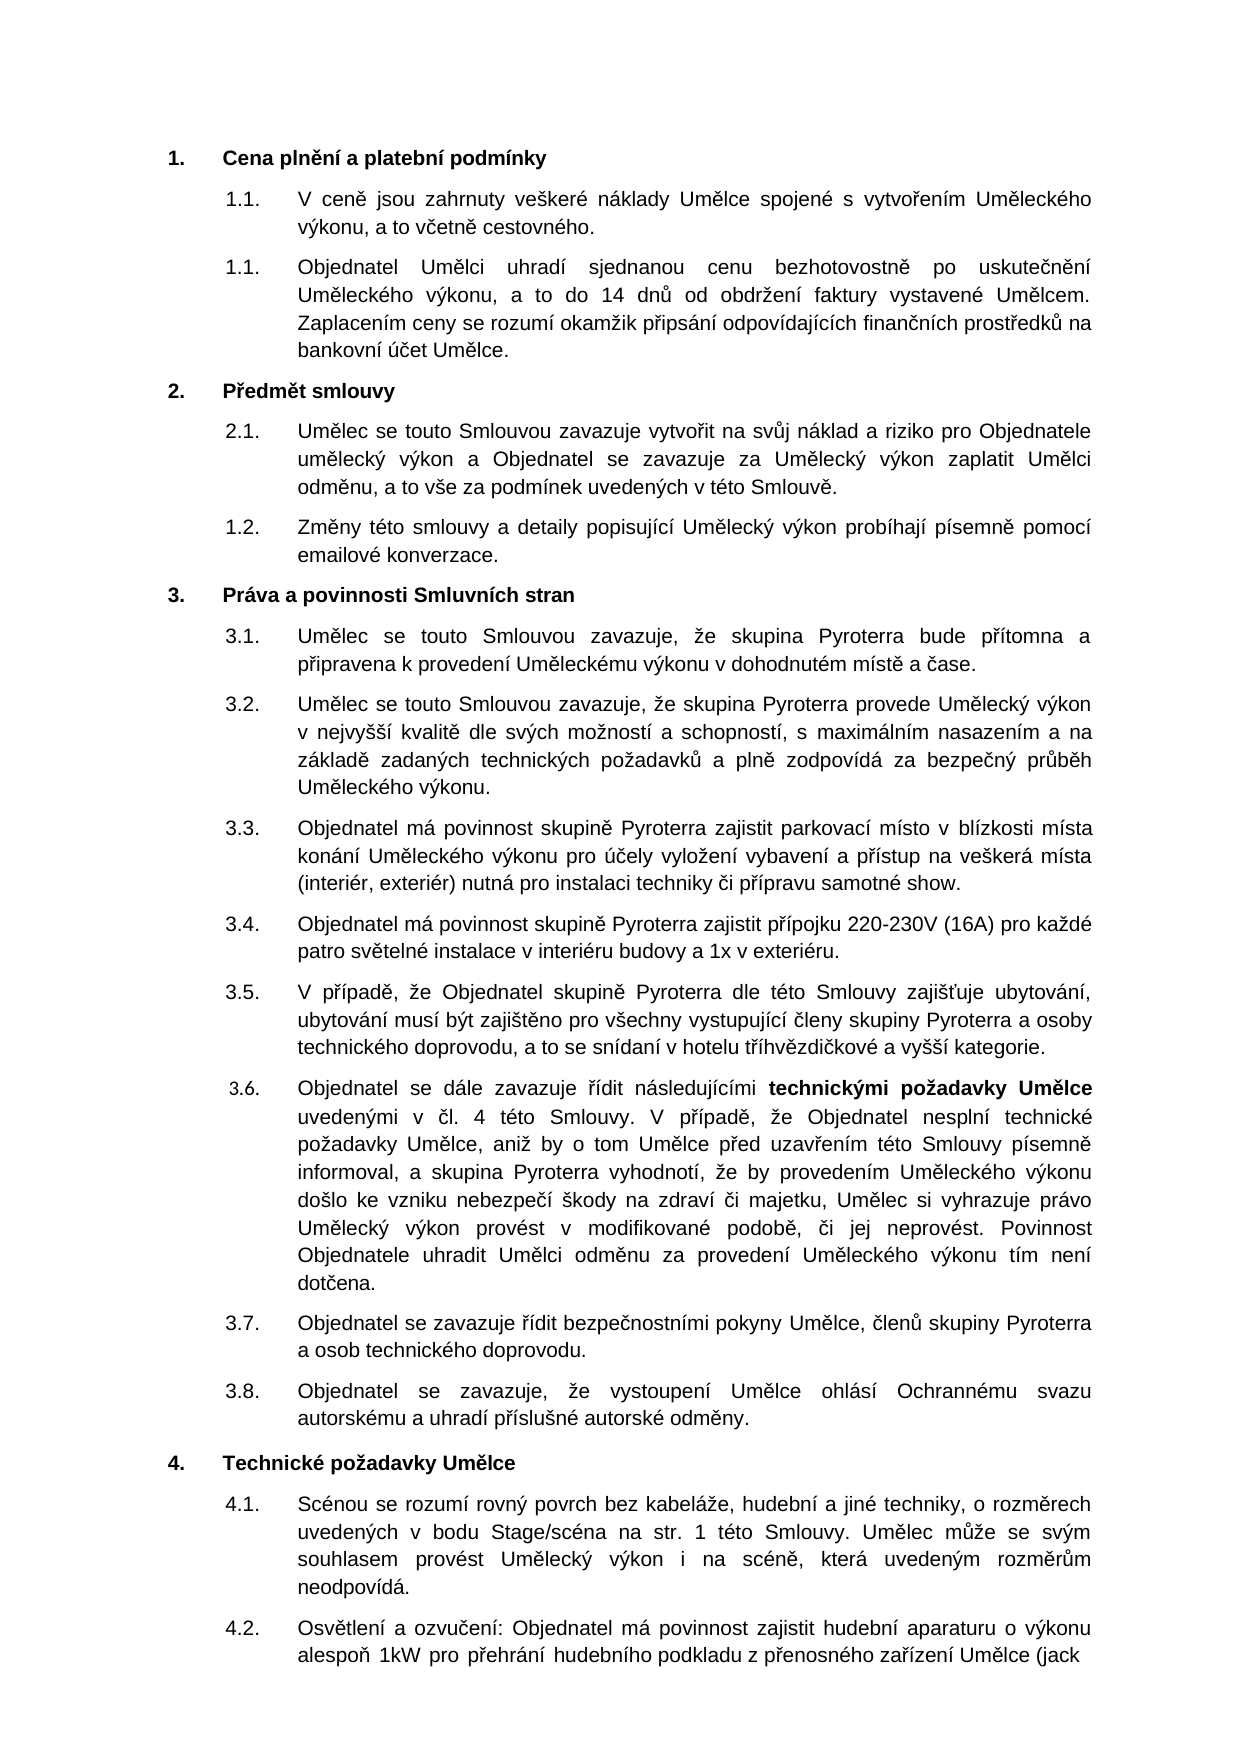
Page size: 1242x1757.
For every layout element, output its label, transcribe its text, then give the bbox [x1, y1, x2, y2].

list Předmět smlouvy [168, 379, 1171, 403]
list V ceně jsou zahrnuty veškeré náklady Umělce spojené s vytvořením Uměleckého výkonu, a to včetně cestovného. [225, 187, 1092, 238]
list Změny této smlouvy a detaily popisující Umělecký výkon probíhají písemně pomocí emailové konverzace. [225, 515, 1092, 567]
list V případě, že Objednatel skupině Pyroterra dle této Smlouvy zajišťuje ubytování, ubytování musí být zajištěno pro všechny vystupující členy skupiny Pyroterra a osoby technického doprovodu, a to se snídaní v hotelu tříhvězdičkové a vyšší kategorie. [225, 980, 1092, 1059]
list Umělec se touto Smlouvou zavazuje, že skupina Pyroterra bude přítomna a připravena k provedení Uměleckému výkonu v dohodnutém místě a čase. [225, 624, 1092, 676]
list Práva a povinnosti Smluvních stran [168, 583, 1171, 607]
list Objednatel se dále zavazuje řídit následujícími technickými požadavky Umělce uvedenými v čl. 4 této Smlouvy. V případě, že Objednatel nesplní technické požadavky Umělce, aniž by o tom Umělce před uzavřením této Smlouvy písemně informoval, a skupina Pyroterra vyhodnotí, že by provedením Uměleckého výkonu došlo ke vzniku nebezpečí škody na zdraví či majetku, Umělec si vyhrazuje právo Umělecký výkon provést v modifikované podobě, či jej neprovést. Povinnost Objednatele uhradit Umělci odměnu za provedení Uměleckého výkonu tím není dotčena. [228, 1075, 1093, 1295]
list Objednatel se zavazuje, že vystoupení Umělce ohlásí Ochrannému svazu autorskému a uhradí příslušné autorské odměny. [225, 1378, 1093, 1430]
list Objednatel má povinnost skupině Pyroterra zajistit přípojku 220-230V (16A) pro každé patro světelné instalace v interiéru budovy a 1x v exteriéru. [225, 912, 1093, 963]
list Osvětlení a ozvučení: Objednatel má povinnost zajistit hudební aparaturu o výkonu alespoň 1kW pro přehrání hudebního podkladu z přenosného zařízení Umělce (jack [225, 1616, 1092, 1667]
list Cena plnění a platební podmínky [168, 146, 1171, 170]
list Technické požadavky Umělce [168, 1451, 1171, 1475]
list Objednatel Umělci uhradí sjednanou cenu bezhotovostně po uskutečnění Uměleckého výkonu, a to do 14 dnů od obdržení faktury vystavené Umělcem. Zaplacením ceny se rozumí okamžik připsání odpovídajících finančních prostředků na bankovní účet Umělce. [225, 255, 1092, 362]
list Objednatel se zavazuje řídit bezpečnostními pokyny Umělce, členů skupiny Pyroterra a osob technického doprovodu. [225, 1310, 1092, 1362]
list Umělec se touto Smlouvou zavazuje vytvořit na svůj náklad a riziko pro Objednatele umělecký výkon a Objednatel se zavazuje za Umělecký výkon zaplatit Umělci odměnu, a to vše za podmínek uvedených v této Smlouvě. [225, 419, 1092, 499]
list Umělec se touto Smlouvou zavazuje, že skupina Pyroterra provede Umělecký výkon v nejvyšší kvalitě dle svých možností a schopností, s maximálním nasazením a na základě zadaných technických požadavků a plně zodpovídá za bezpečný průběh Uměleckého výkonu. [225, 692, 1093, 799]
list Objednatel má povinnost skupině Pyroterra zajistit parkovací místo v blízkosti místa konání Uměleckého výkonu pro účely vyložení vybavení a přístup na veškerá místa (interiér, exteriér) nutná pro instalaci techniky či přípravu samotné show. [225, 816, 1093, 895]
list Scénou se rozumí rovný povrch bez kabeláže, hudební a jiné techniky, o rozměrech uvedených v bodu Stage/scéna na str. 1 této Smlouvy. Umělec může se svým souhlasem provést Umělecký výkon i na scéně, která uvedeným rozměrům neodpovídá. [225, 1492, 1092, 1599]
